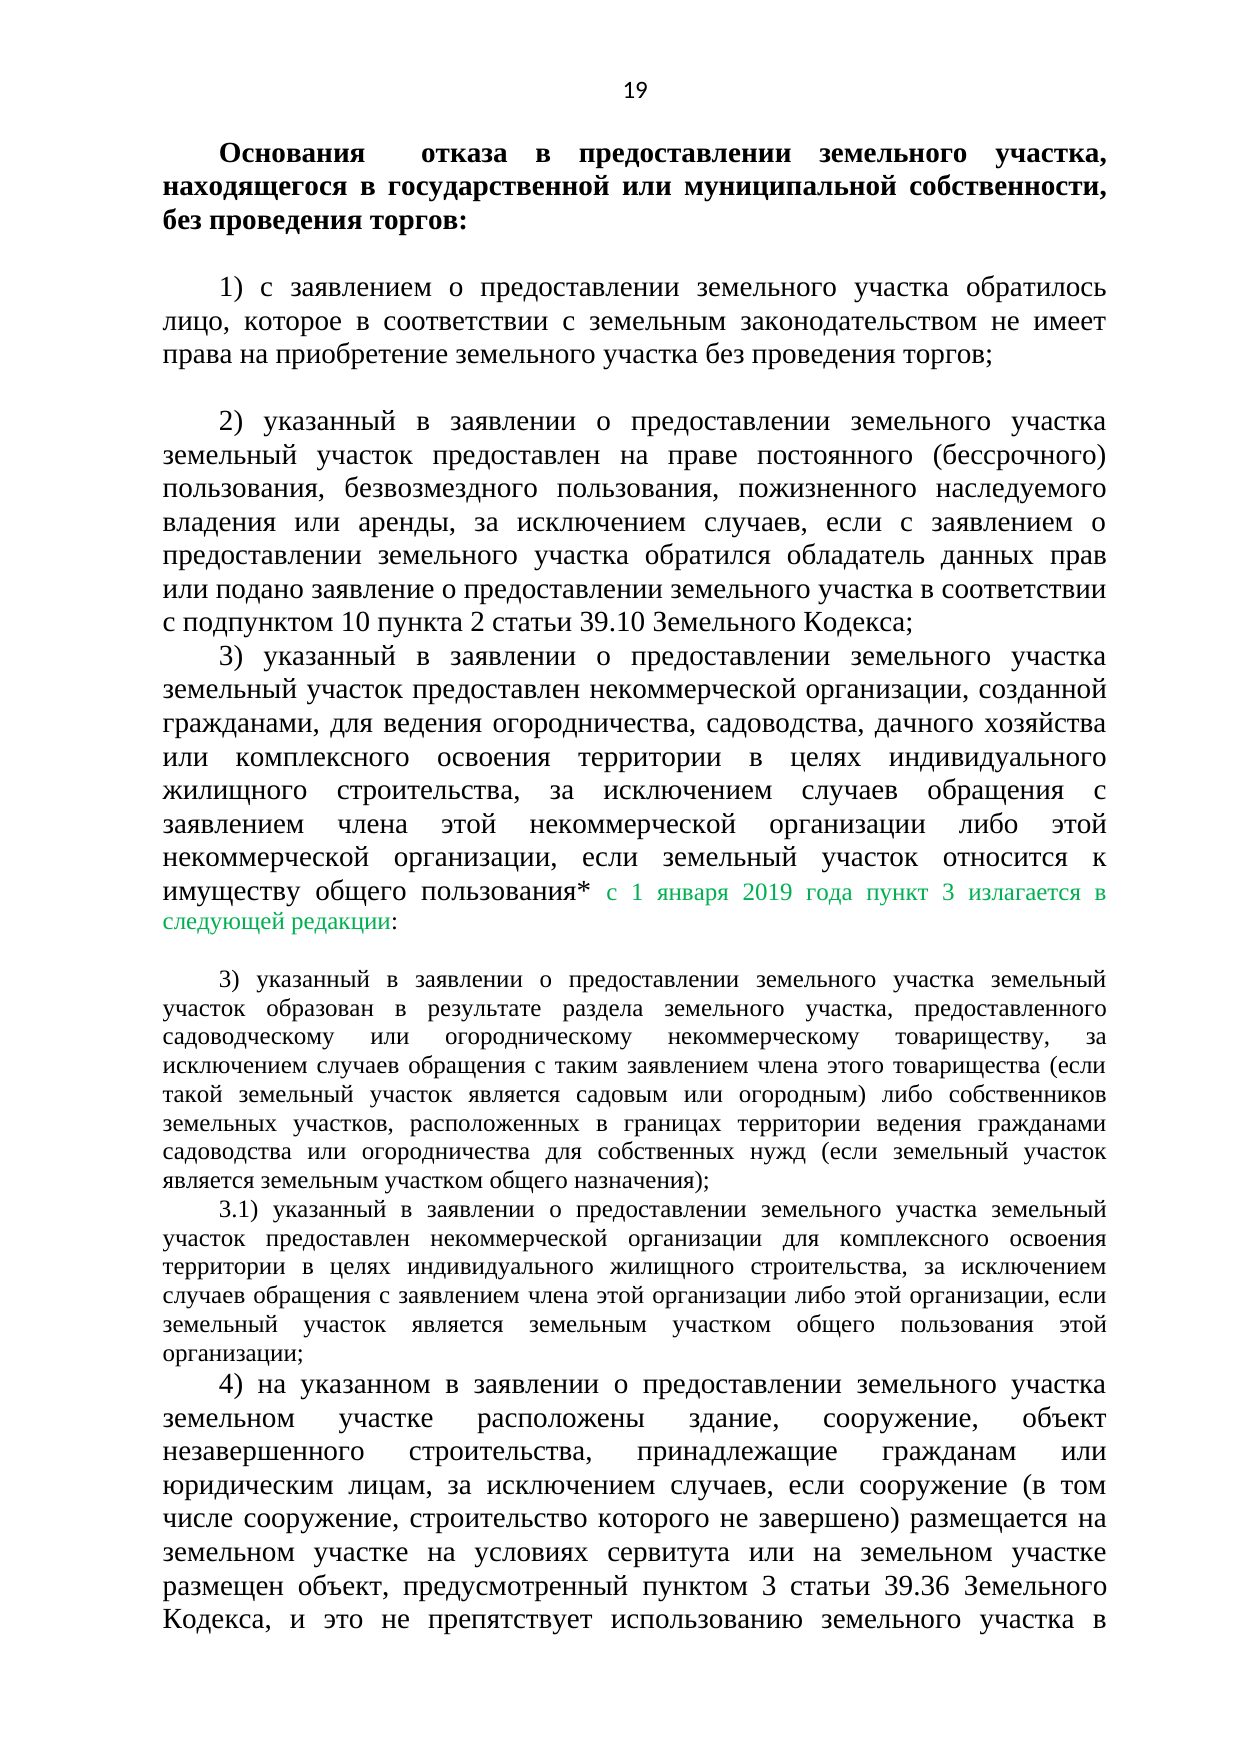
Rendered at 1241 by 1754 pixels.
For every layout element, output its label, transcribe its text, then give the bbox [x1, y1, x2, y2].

text 3) указанный в заявлении о предоставлении земельного участка земельный участок предоставлен некоммерческой организации, созданной гражданами, для ведения огородничества, садоводства, дачного хозяйства или комплексного освоения территории в целях индивидуального жилищного строительства, за исключением случаев обращения с заявлением члена этой некоммерческой организации либо этой некоммерческой организации, если земельный участок относится к имуществу общего пользования* с 1 января 2019 года пункт 3 излагается в следующей редакции: [162, 638, 1107, 935]
text 1) с заявлением о предоставлении земельного участка обратилось лицо, которое в соответствии с земельным законодательством не имеет права на приобретение земельного участка без проведения торгов; [162, 269, 1107, 370]
text Основания отказа в предоставлении земельного участка, находящегося в государственной или муниципальной собственности, без проведения торгов: [162, 135, 1107, 236]
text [162, 1366, 1107, 1635]
text 2) указанный в заявлении о предоставлении земельного участка земельный участок предоставлен на праве постоянного (бессрочного) пользования, безвозмездного пользования, пожизненного наследуемого владения или аренды, за исключением случаев, если с заявлением о предоставлении земельного участка обратился обладатель данных прав или подано заявление о предоставлении земельного участка в соответствии с подпунктом 10 пункта 2 статьи 39.10 Земельного Кодекса; [162, 403, 1107, 638]
text 3) указанный в заявлении о предоставлении земельного участка земельный участок образован в результате раздела земельного участка, предоставленного садоводческому или огородническому некоммерческому товариществу, за исключением случаев обращения с таким заявлением члена этого товарищества (если такой земельный участок является садовым или огородным) либо собственников земельных участков, расположенных в границах территории ведения гражданами садоводства или огородничества для собственных нужд (если земельный участок является земельным участком общего назначения); [162, 964, 1107, 1194]
text 3.1) указанный в заявлении о предоставлении земельного участка земельный участок предоставлен некоммерческой организации для комплексного освоения территории в целях индивидуального жилищного строительства, за исключением случаев обращения с заявлением члена этой организации либо этой организации, если земельный участок является земельным участком общего пользования этой организации; [162, 1194, 1107, 1366]
